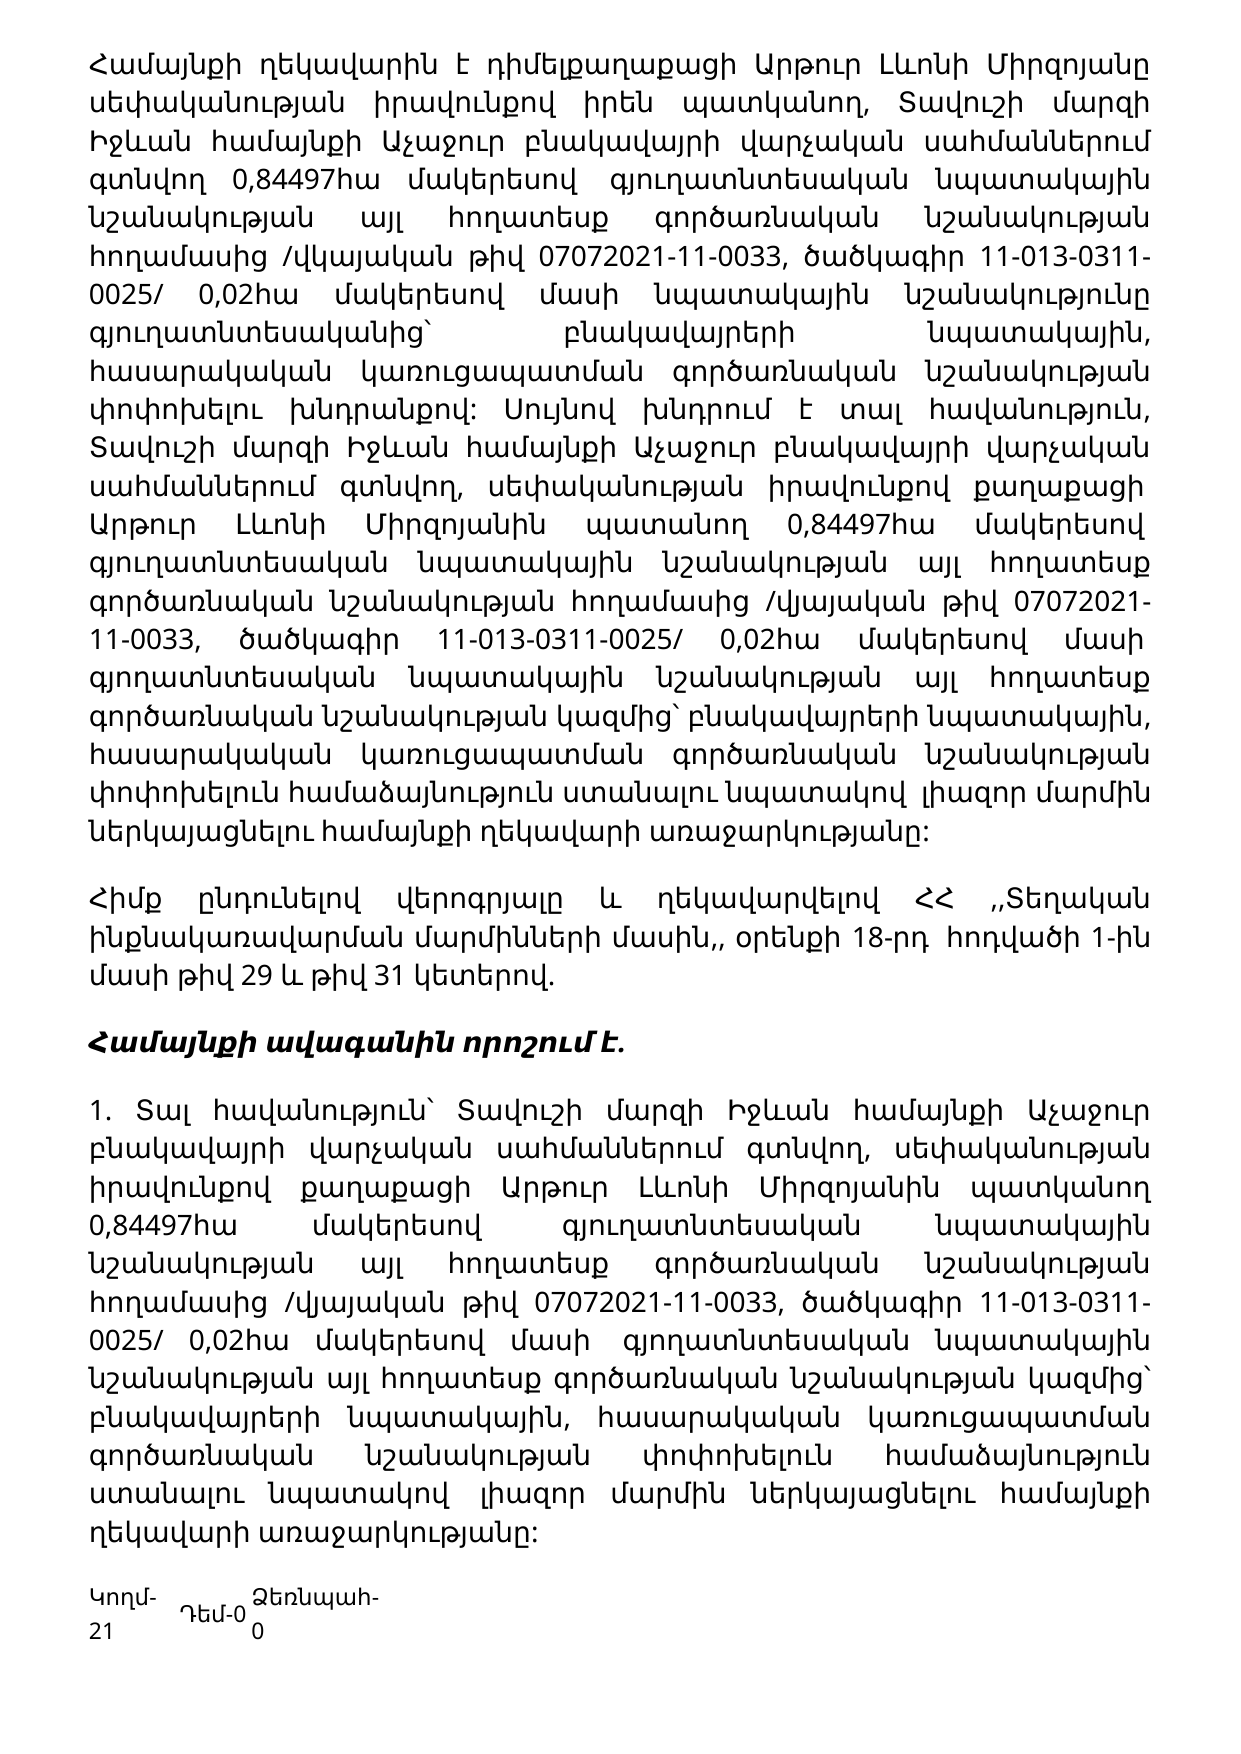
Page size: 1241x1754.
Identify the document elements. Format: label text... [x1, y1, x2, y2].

table_header Ձեռնպահ-0 [249, 1579, 383, 1666]
text Հիմք ընդունելով վերոգրյալը և ղեկավարվելով ՀՀ ,,Տեղական ինքնակառավարման մարմինների մասին,, օրենքի 18-րդ հոդվածի 1-ին մասի թիվ 29 և թիվ 31 կետերով. [89, 878, 1151, 993]
table_header Դեմ-0 [178, 1579, 249, 1666]
text 1. Տալ հավանություն՝ Տավուշի մարզի Իջևան համայնքի Աչաջուր բնակավայրի վարչական սահմաններում գտնվող, սեփականության իրավունքով քաղաքացի Արթուր Լևոնի Միրզոյանին պատկանող 0,84497հա մակերեսով գյուղատնտեսական նպատակային նշանակության այլ հողատեսք գործառնական նշանակության հողամասից /վյայական թիվ 07072021-11-0033, ծածկագիր 11-013-0311-0025/ 0,02հա մակերեսով մասի գյողատնտեսական նպատակային նշանակության այլ հողատեսք գործառնական նշանակության կազմից՝ բնակավայրերի նպատակային, հասարակական կառուցապատման գործառնական նշանակության փոփոխելուն համաձայնություն ստանալու նպատակով լիազոր մարմին ներկայացնելու համայնքի ղեկավարի առաջարկությանը: [89, 1090, 1151, 1550]
text Համայնքի ավագանին որոշում է. [89, 1023, 1151, 1061]
text Համայնքի ղեկավարին է դիմելքաղաքացի Արթուր Լևոնի Միրզոյանը սեփականության իրավունքով իրեն պատկանող, Տավուշի մարզի Իջևան համայնքի Աչաջուր բնակավայրի վարչական սահմաններում գտնվող 0,84497հա մակերեսով գյուղատնտեսական նպատակային նշանակության այլ հողատեսք գործառնական նշանակության հողամասից /վկայական թիվ 07072021-11-0033, ծածկագիր 11-013-0311-0025/ 0,02հա մակերեսով մասի նպատակային նշանակությունը գյուղատնտեսականից՝ բնակավայրերի նպատակային, հասարակական կառուցապատման գործառնական նշանակության փոփոխելու խնդրանքով: Սույնով խնդրում է տալ հավանություն, Տավուշի մարզի Իջևան համայնքի Աչաջուր բնակավայրի վարչական սահմաններում գտնվող, սեփականության իրավունքով քաղաքացի Արթուր Լևոնի Միրզոյանին պատանող 0,84497հա մակերեսով գյուղատնտեսական նպատակային նշանակության այլ հողատեսք գործառնական նշանակության հողամասից /վյայական թիվ 07072021-11-0033, ծածկագիր 11-013-0311-0025/ 0,02հա մակերեսով մասի գյողատնտեսական նպատակային նշանակության այլ հողատեսք գործառնական նշանակության կազմից՝ բնակավայրերի նպատակային, հասարակական կառուցապատման գործառնական նշանակության փոփոխելուն համաձայնություն ստանալու նպատակով լիազոր մարմին ներկայացնելու համայնքի ղեկավարի առաջարկությանը: [89, 44, 1151, 849]
table_header Կողմ-21 [87, 1579, 178, 1666]
